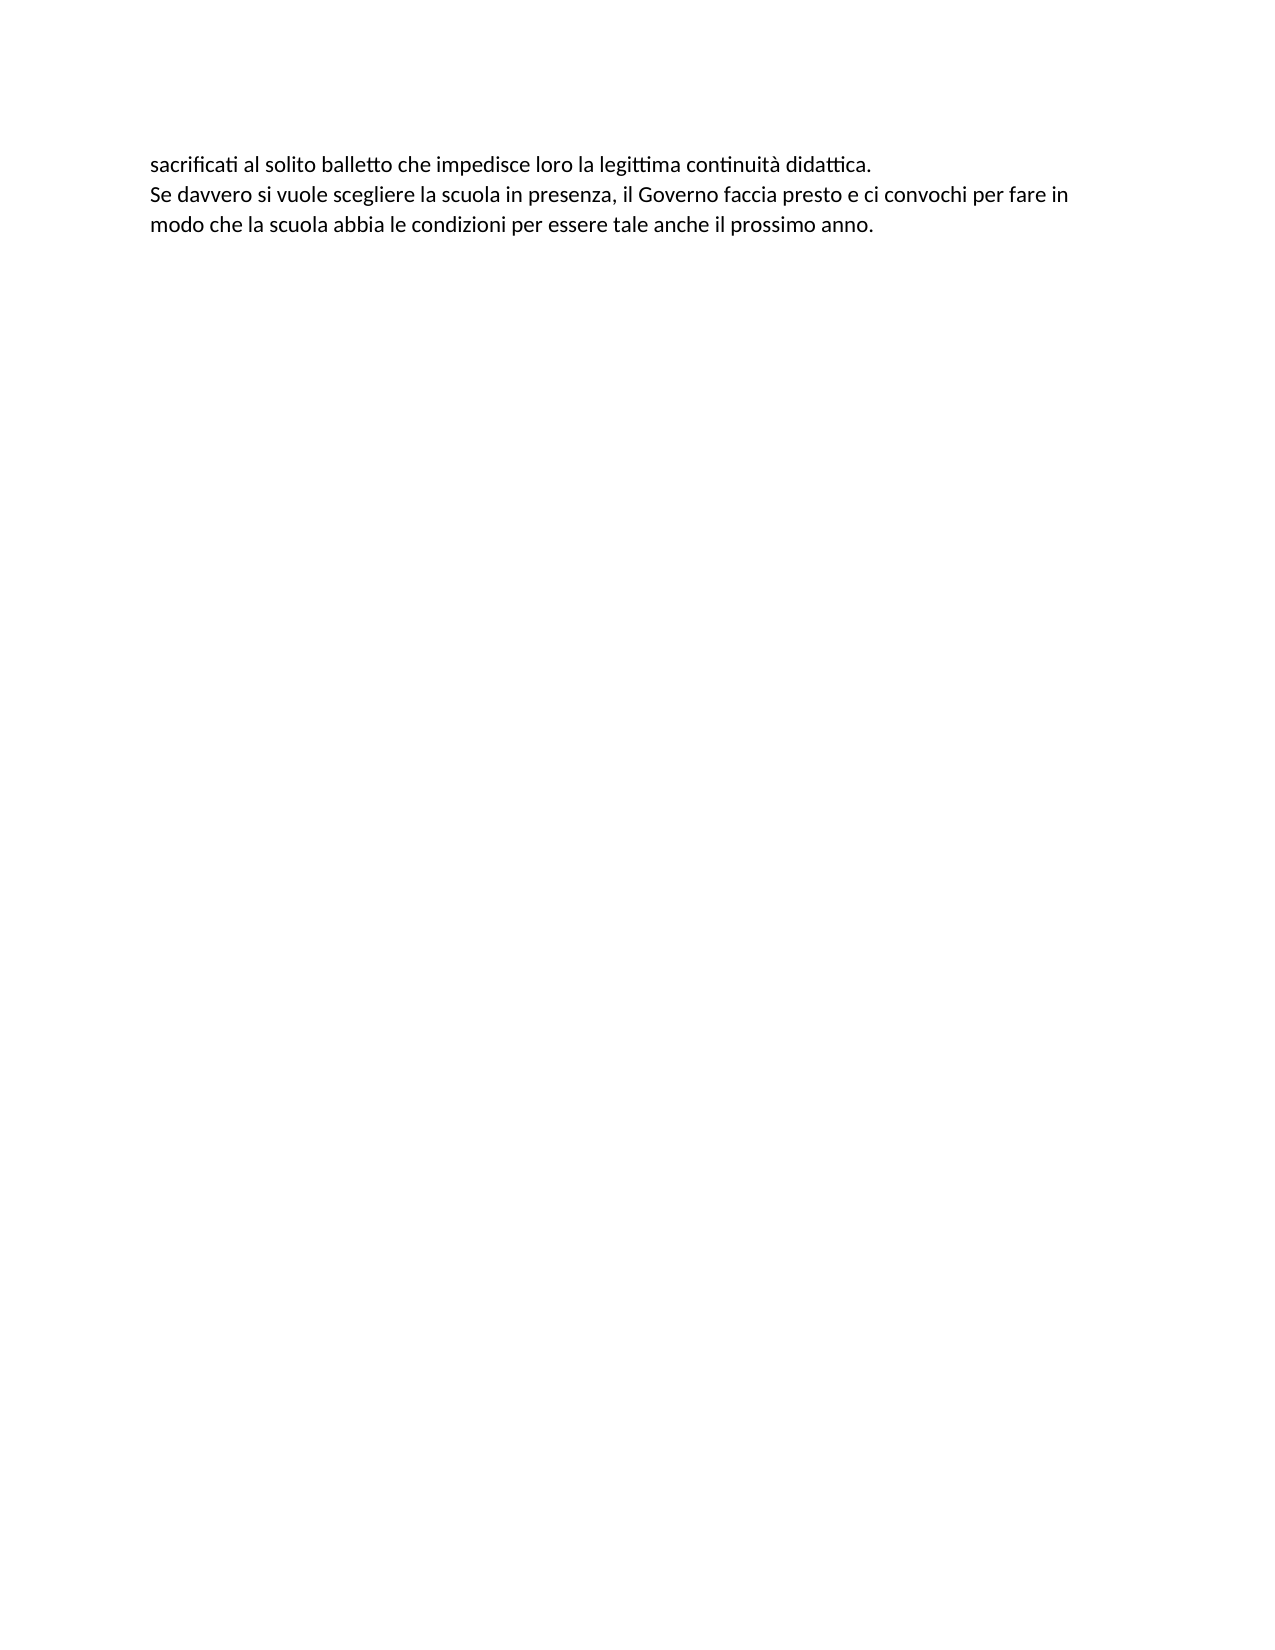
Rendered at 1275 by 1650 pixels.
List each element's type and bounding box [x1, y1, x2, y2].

text [150, 150, 1125, 269]
